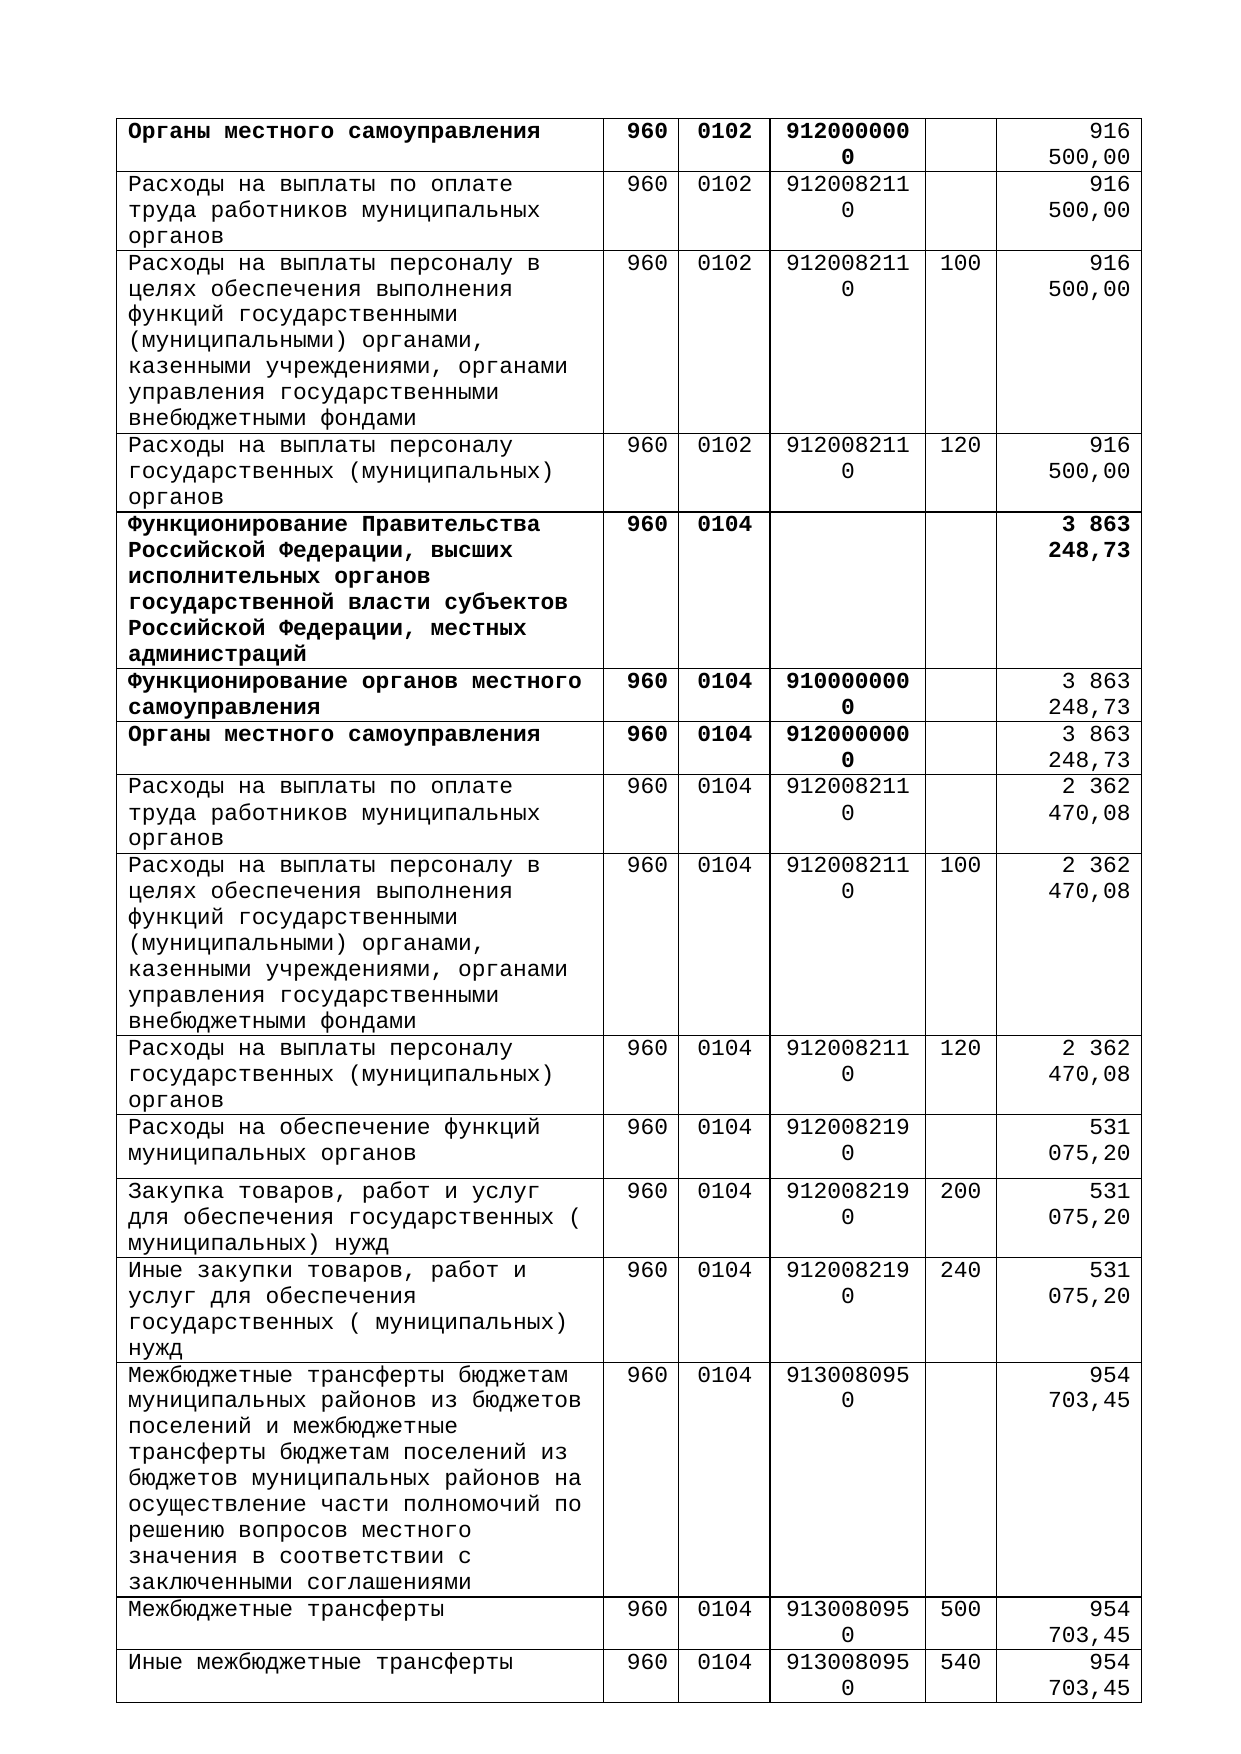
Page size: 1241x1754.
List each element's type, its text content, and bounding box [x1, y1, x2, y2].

table_cell 954 703,45 [997, 1650, 1141, 1702]
table_cell [926, 722, 996, 774]
table_cell 9120082110 [771, 775, 925, 853]
table_cell 100 [926, 251, 996, 432]
table_cell 960 [604, 1258, 678, 1362]
table_cell 531 075,20 [997, 1115, 1141, 1178]
table_cell 0104 [679, 1258, 769, 1362]
table_cell Иные межбюджетные трансферты [117, 1650, 603, 1702]
table_cell 0102 [679, 434, 769, 511]
table_cell Межбюджетные трансферты бюджетам муниципальных районов из бюджетов поселений и межбюджетные трансферты бюджетам поселений из бюджетов муниципальных районов на осуществление части полномочий по решению вопросов местного значения в соответствии с заключенными соглашениями [117, 1363, 603, 1596]
table_cell 531 075,20 [997, 1179, 1141, 1257]
table_cell 0104 [679, 1598, 769, 1649]
table_cell 3 863 248,73 [997, 669, 1141, 721]
table_cell 9130080950 [771, 1650, 925, 1702]
table_cell [926, 1363, 996, 1596]
table_cell Расходы на выплаты по оплате труда работников муниципальных органов [117, 775, 603, 853]
table_cell [926, 172, 996, 250]
table_cell 100 [926, 854, 996, 1035]
table_cell 954 703,45 [997, 1363, 1141, 1596]
table_cell Закупка товаров, работ и услуг для обеспечения государственных ( муниципальных) нужд [117, 1179, 603, 1257]
table_cell 540 [926, 1650, 996, 1702]
table_cell 960 [604, 1036, 678, 1114]
table_cell 120 [926, 434, 996, 511]
table_cell [926, 1115, 996, 1178]
table_cell 9120000000 [771, 119, 925, 171]
table_cell 0104 [679, 1115, 769, 1178]
table_cell 960 [604, 172, 678, 250]
table_cell 9120000000 [771, 722, 925, 774]
table_cell 9120082110 [771, 434, 925, 511]
table_cell Расходы на обеспечение функций муниципальных органов [117, 1115, 603, 1178]
table_cell 9120082190 [771, 1258, 925, 1362]
table_cell 120 [926, 1036, 996, 1114]
table_cell 0104 [679, 669, 769, 721]
table_cell 0102 [679, 251, 769, 432]
table_cell 960 [604, 1115, 678, 1178]
table_cell [926, 669, 996, 721]
table_cell 916 500,00 [997, 251, 1141, 432]
table_cell 0104 [679, 513, 769, 668]
table_cell Расходы на выплаты по оплате труда работников муниципальных органов [117, 172, 603, 250]
table_cell 9120082110 [771, 1036, 925, 1114]
table_cell [771, 513, 925, 668]
table_cell Функционирование Правительства Российской Федерации, высших исполнительных органов государственной власти субъектов Российской Федерации, местных администраций [117, 513, 603, 668]
table_cell 0104 [679, 722, 769, 774]
table_cell 960 [604, 775, 678, 853]
table_cell 954 703,45 [997, 1598, 1141, 1649]
table_cell 960 [604, 1650, 678, 1702]
table_cell Иные закупки товаров, работ и услуг для обеспечения государственных ( муниципальных) нужд [117, 1258, 603, 1362]
table_cell 9100000000 [771, 669, 925, 721]
table_cell Органы местного самоуправления [117, 119, 603, 171]
table_cell 9120082190 [771, 1179, 925, 1257]
table_cell 0104 [679, 1650, 769, 1702]
table_cell Функционирование органов местного самоуправления [117, 669, 603, 721]
table_cell 960 [604, 1363, 678, 1596]
table_cell [926, 775, 996, 853]
table_cell Расходы на выплаты персоналу государственных (муниципальных) органов [117, 1036, 603, 1114]
table_cell Органы местного самоуправления [117, 722, 603, 774]
table_cell 916 500,00 [997, 172, 1141, 250]
table_cell Расходы на выплаты персоналу государственных (муниципальных) органов [117, 434, 603, 511]
table_cell 960 [604, 1179, 678, 1257]
table_cell 916 500,00 [997, 119, 1141, 171]
table_cell 0102 [679, 119, 769, 171]
table_cell 9120082110 [771, 251, 925, 432]
table_cell 531 075,20 [997, 1258, 1141, 1362]
table_cell 2 362 470,08 [997, 775, 1141, 853]
table_cell 960 [604, 669, 678, 721]
table_cell 960 [604, 513, 678, 668]
table_cell 2 362 470,08 [997, 854, 1141, 1035]
table_cell 9120082110 [771, 854, 925, 1035]
table_cell 0104 [679, 1036, 769, 1114]
table_cell 960 [604, 1598, 678, 1649]
table_cell Расходы на выплаты персоналу в целях обеспечения выполнения функций государственными (муниципальными) органами, казенными учреждениями, органами управления государственными внебюджетными фондами [117, 854, 603, 1035]
table_cell 0104 [679, 775, 769, 853]
table_cell 200 [926, 1179, 996, 1257]
table_cell 9120082110 [771, 172, 925, 250]
table_cell 240 [926, 1258, 996, 1362]
table_cell [926, 119, 996, 171]
table_cell 0104 [679, 854, 769, 1035]
table_cell 960 [604, 119, 678, 171]
table_cell 2 362 470,08 [997, 1036, 1141, 1114]
table_cell 9130080950 [771, 1363, 925, 1596]
table_cell 960 [604, 722, 678, 774]
table_cell 960 [604, 251, 678, 432]
table_cell 916 500,00 [997, 434, 1141, 511]
table_cell 0104 [679, 1179, 769, 1257]
table_cell 960 [604, 854, 678, 1035]
table_cell 3 863 248,73 [997, 722, 1141, 774]
table_cell Расходы на выплаты персоналу в целях обеспечения выполнения функций государственными (муниципальными) органами, казенными учреждениями, органами управления государственными внебюджетными фондами [117, 251, 603, 432]
table_cell 9120082190 [771, 1115, 925, 1178]
table_cell 0102 [679, 172, 769, 250]
table_cell 0104 [679, 1363, 769, 1596]
table_cell 9130080950 [771, 1598, 925, 1649]
table_cell 3 863 248,73 [997, 513, 1141, 668]
table_cell 500 [926, 1598, 996, 1649]
table_cell Межбюджетные трансферты [117, 1598, 603, 1649]
table_cell 960 [604, 434, 678, 511]
table_cell [926, 513, 996, 668]
